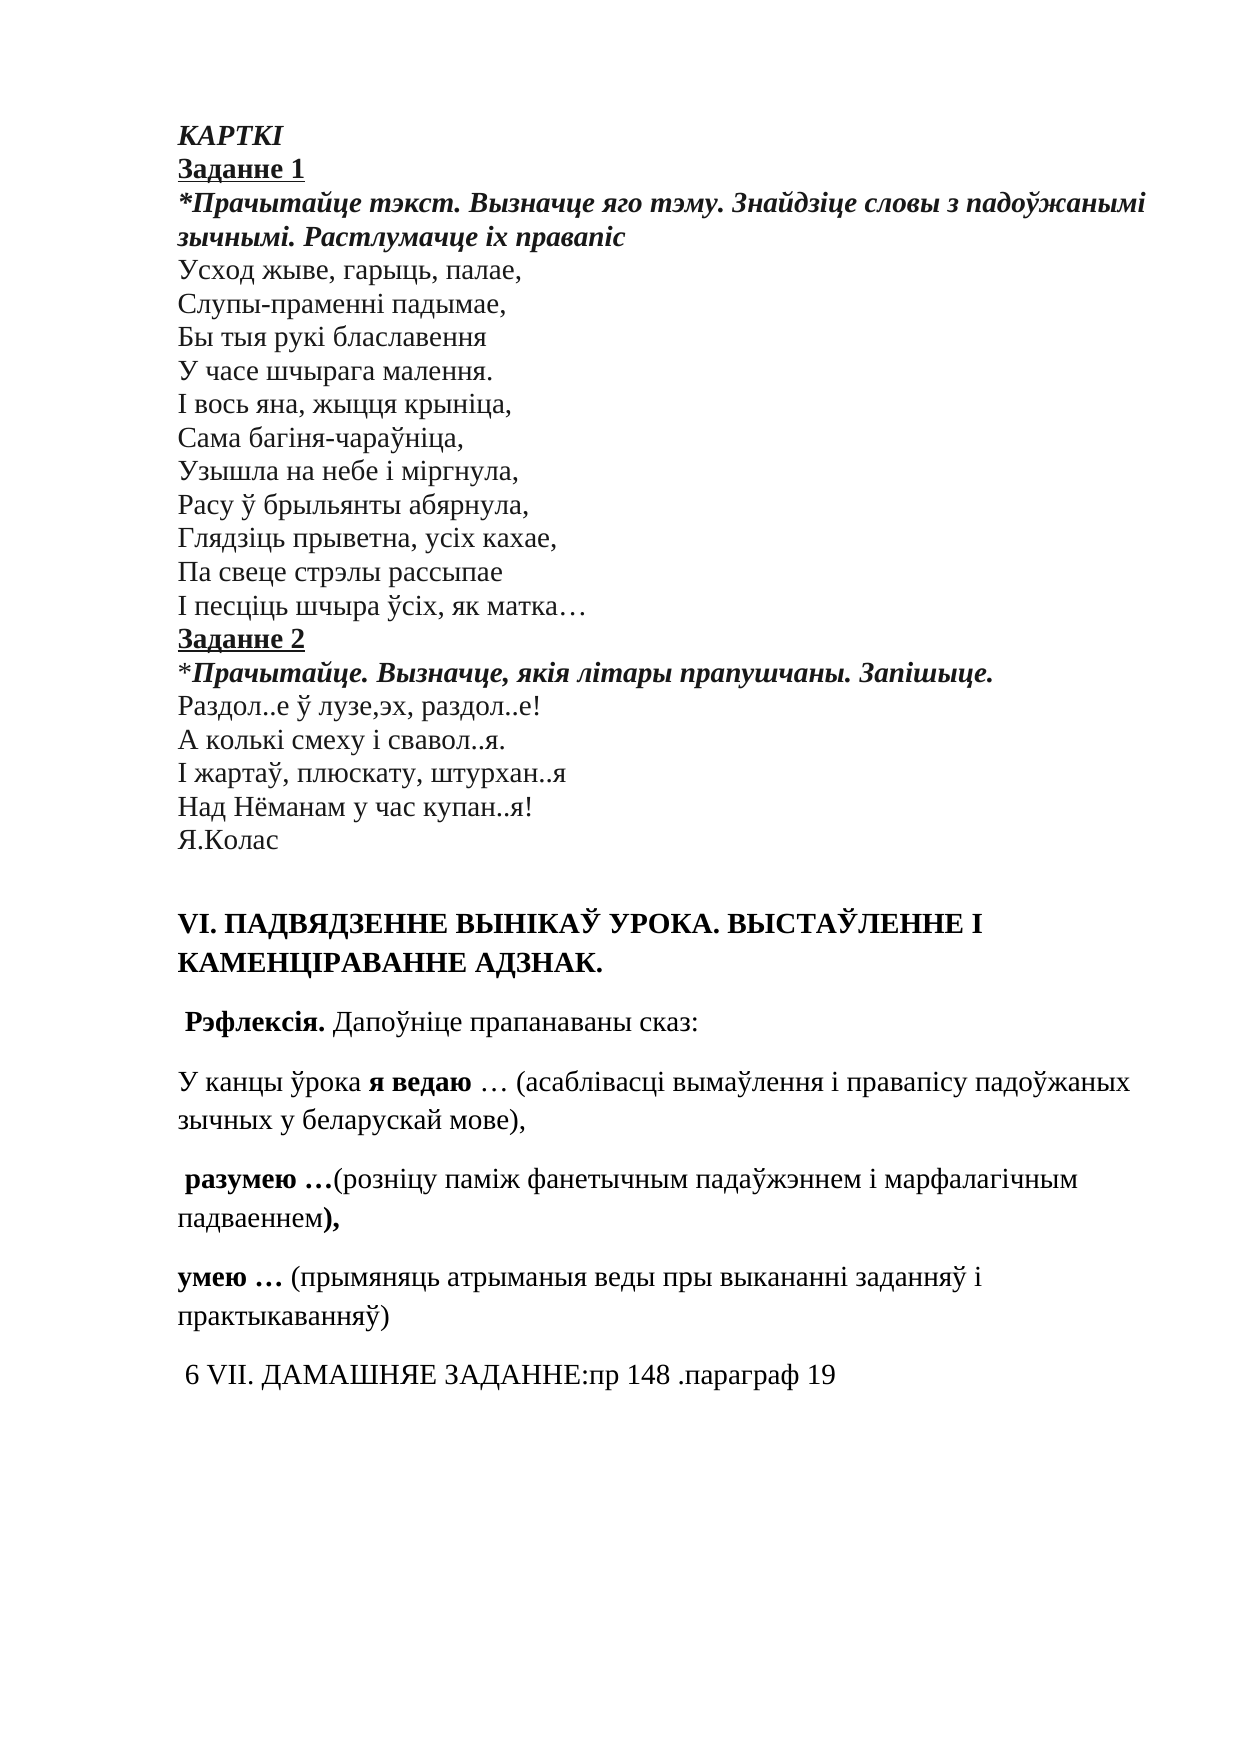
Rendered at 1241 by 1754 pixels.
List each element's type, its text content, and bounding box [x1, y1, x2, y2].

text І вось яна, жыцця крыніца, [177, 386, 1152, 420]
text Раздол..е ў лузе,эх, раздол..е! [177, 688, 1152, 722]
text Рэфлексія. Дапоўніце прапанаваны сказ: [177, 1004, 1152, 1038]
text Расу ў брыльянты абярнула, [177, 487, 1152, 521]
text *Прачытайце тэкст. Вызначце яго тэму. Знайдзіце словы з падоўжанымі зычнымі. Растлумачце іх правапіс [177, 185, 1152, 252]
text *Прачытайце. Вызначце, якія літары прапушчаны. Запішыце. [177, 655, 1152, 688]
text Усход жыве, гарыць, палае, [177, 252, 1152, 286]
text КАРТКІ [177, 118, 1152, 152]
text А колькі смеху і свавол..я. [177, 722, 1152, 755]
text 6 VІІ. ДАМАШНЯЕ ЗАДАННЕ:пр 148 .параграф 19 [177, 1357, 1152, 1391]
text У канцы ўрока я ведаю … (асаблівасці вымаўлення і правапісу падоўжаных зычных у беларускай мове), [177, 1064, 1152, 1136]
text І песціць шчыра ўсіх, як матка… [177, 588, 1152, 621]
text Бы тыя рукі блаславення [177, 319, 1152, 353]
text Заданне 1 [177, 152, 1152, 185]
text VІ. ПАДВЯДЗЕННЕ ВЫНІКАЎ УРОКА. ВЫСТАЎЛЕННЕ І КАМЕНЦІРАВАННЕ АДЗНАК. [177, 906, 1152, 978]
text Па свеце стрэлы рассыпае [177, 554, 1152, 588]
text умею … (прымяняць атрыманыя веды пры выкананні заданняў і практыкаванняў) [177, 1259, 1152, 1332]
text І жартаў, плюскату, штурхан..я [177, 755, 1152, 789]
text Узышла на небе і міргнула, [177, 453, 1152, 487]
text Заданне 2 [177, 621, 1152, 655]
text Слупы-праменні падымае, [177, 286, 1152, 319]
text Глядзіць прыветна, усіх кахае, [177, 521, 1152, 554]
text разумею …(розніцу паміж фанетычным падаўжэннем і марфалагічным падваеннем), [177, 1162, 1152, 1234]
text У часе шчырага малення. [177, 353, 1152, 386]
text Я.Колас [177, 822, 1152, 856]
text Сама багіня-чараўніца, [177, 420, 1152, 453]
text Над Нёманам у час купан..я! [177, 789, 1152, 822]
